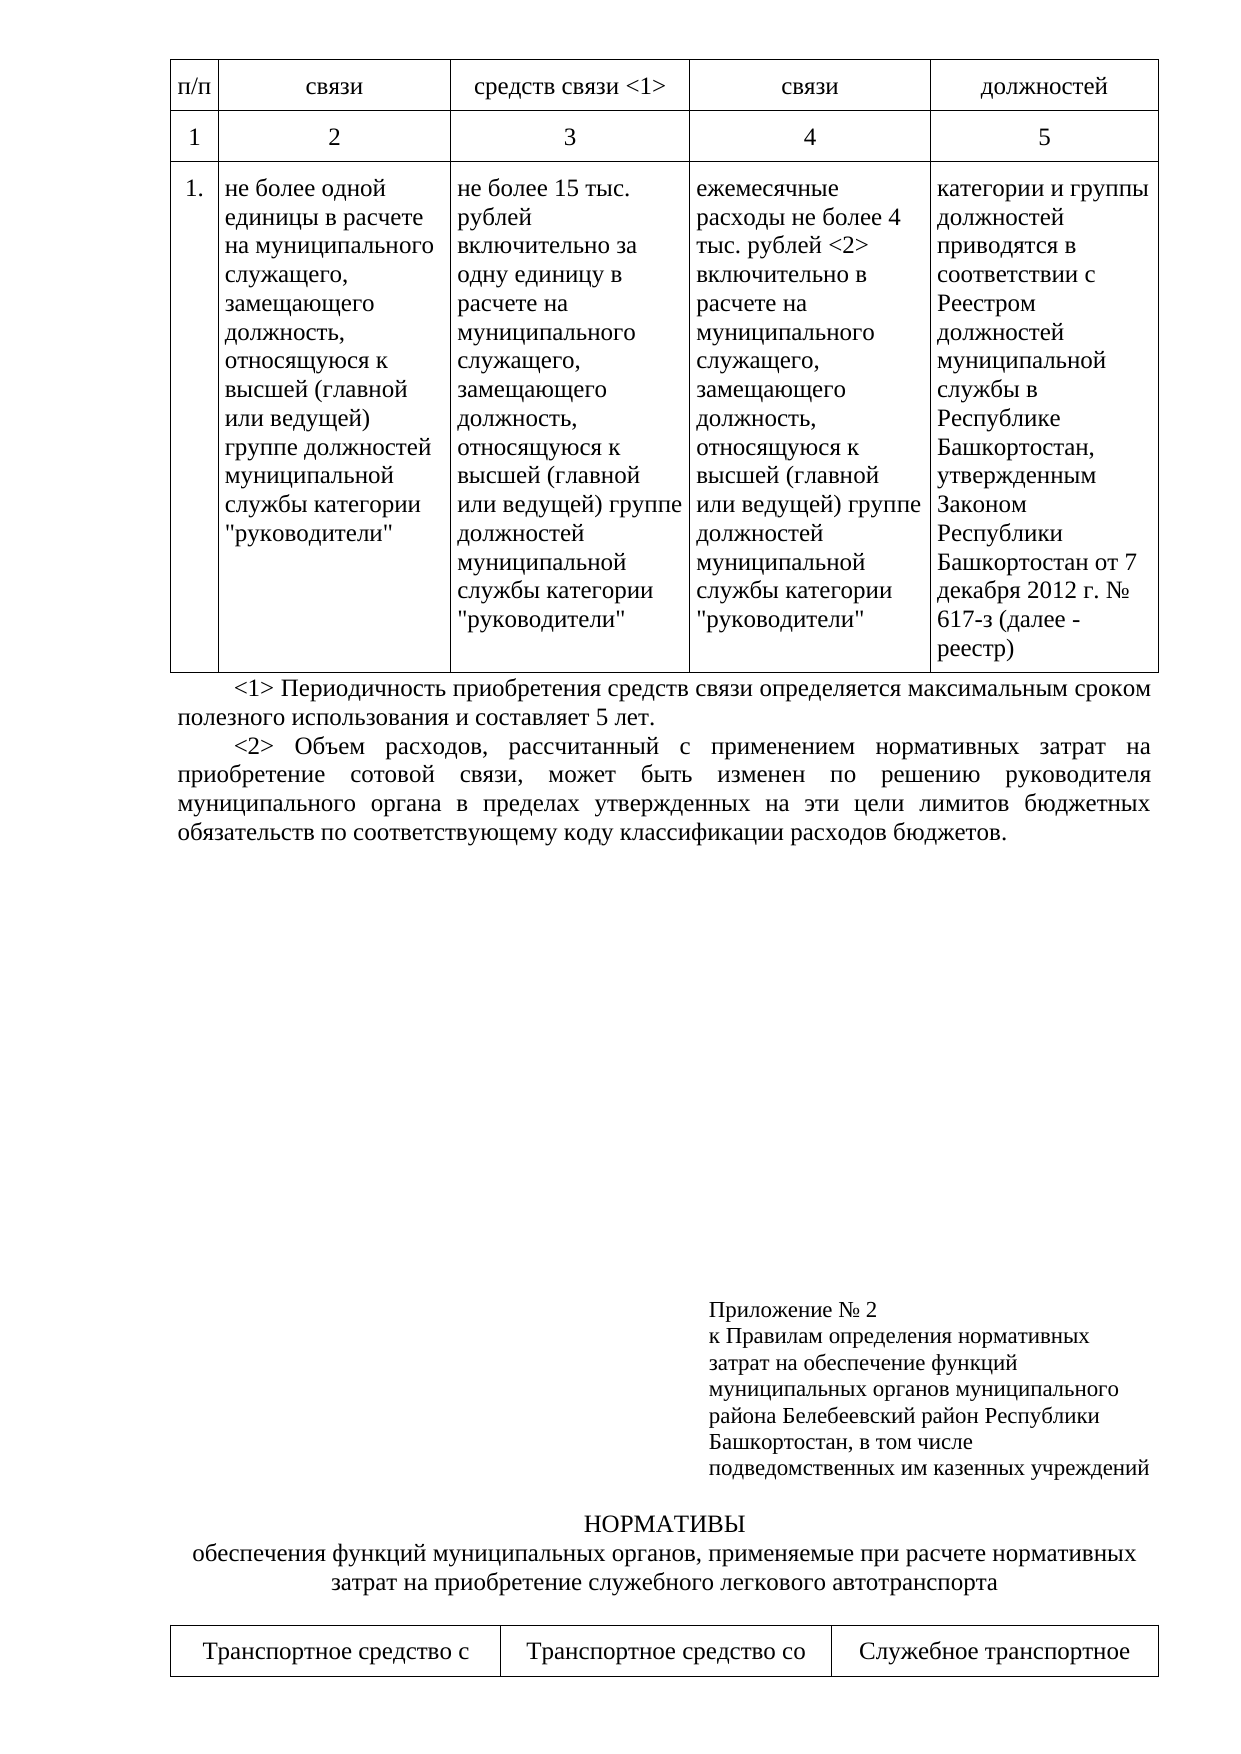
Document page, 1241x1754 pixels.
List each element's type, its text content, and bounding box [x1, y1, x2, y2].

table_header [501, 1626, 831, 1676]
table_cell 4 [690, 111, 930, 161]
table_cell 1 [171, 111, 218, 161]
table_cell не более одной единицы в расчете на муниципального служащего, замещающего должность, относящуюся к высшей (главной или ведущей) группе должностей муниципальной службы категории "руководители" [219, 162, 450, 672]
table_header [931, 60, 1158, 110]
text Приложение № 2 [709, 1296, 1152, 1323]
table_cell не более 15 тыс. рублей включительно за одну единицу в расчете на муниципального служащего, замещающего должность, относящуюся к высшей (главной или ведущей) группе должностей муниципальной службы категории "руководители" [451, 162, 689, 672]
text НОРМАТИВЫ [177, 1509, 1152, 1538]
text <2> Объем расходов, рассчитанный с применением нормативных затрат на приобретение сотовой связи, может быть изменен по решению руководителя муниципального органа в пределах утвержденных на эти цели лимитов бюджетных обязательств по соответствующему коду классификации расходов бюджетов. [177, 731, 1152, 846]
table_cell 3 [451, 111, 689, 161]
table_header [451, 60, 689, 110]
table_cell 5 [931, 111, 1158, 161]
text <1> Периодичность приобретения средств связи определяется максимальным сроком полезного использования и составляет 5 лет. [177, 673, 1152, 731]
text обеспечения функций муниципальных органов, применяемые при расчете нормативных затрат на приобретение служебного легкового автотранспорта [177, 1538, 1152, 1596]
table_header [171, 1626, 500, 1676]
table_header № п/п [171, 60, 218, 110]
text к Правилам определения нормативных затрат на обеспечение функций муниципальных органов муниципального района Белебеевский район Республики Башкортостан, в том числе подведомственных им казенных учреждений [709, 1323, 1152, 1481]
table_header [690, 60, 930, 110]
table_cell 2 [219, 111, 450, 161]
table_cell ежемесячные расходы не более 4 тыс. рублей <2> включительно в расчете на муниципального служащего, замещающего должность, относящуюся к высшей (главной или ведущей) группе должностей муниципальной службы категории "руководители" [690, 162, 930, 672]
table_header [219, 60, 450, 110]
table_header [832, 1626, 1158, 1676]
table_cell категории и группы должностей приводятся в соответствии с Реестром должностей муниципальной службы в Республике Башкортостан, утвержденным Законом Республики Башкортостан от 7 декабря 2012 г. № 617-з (далее - реестр) [931, 162, 1158, 672]
table_cell 1. [171, 162, 218, 672]
